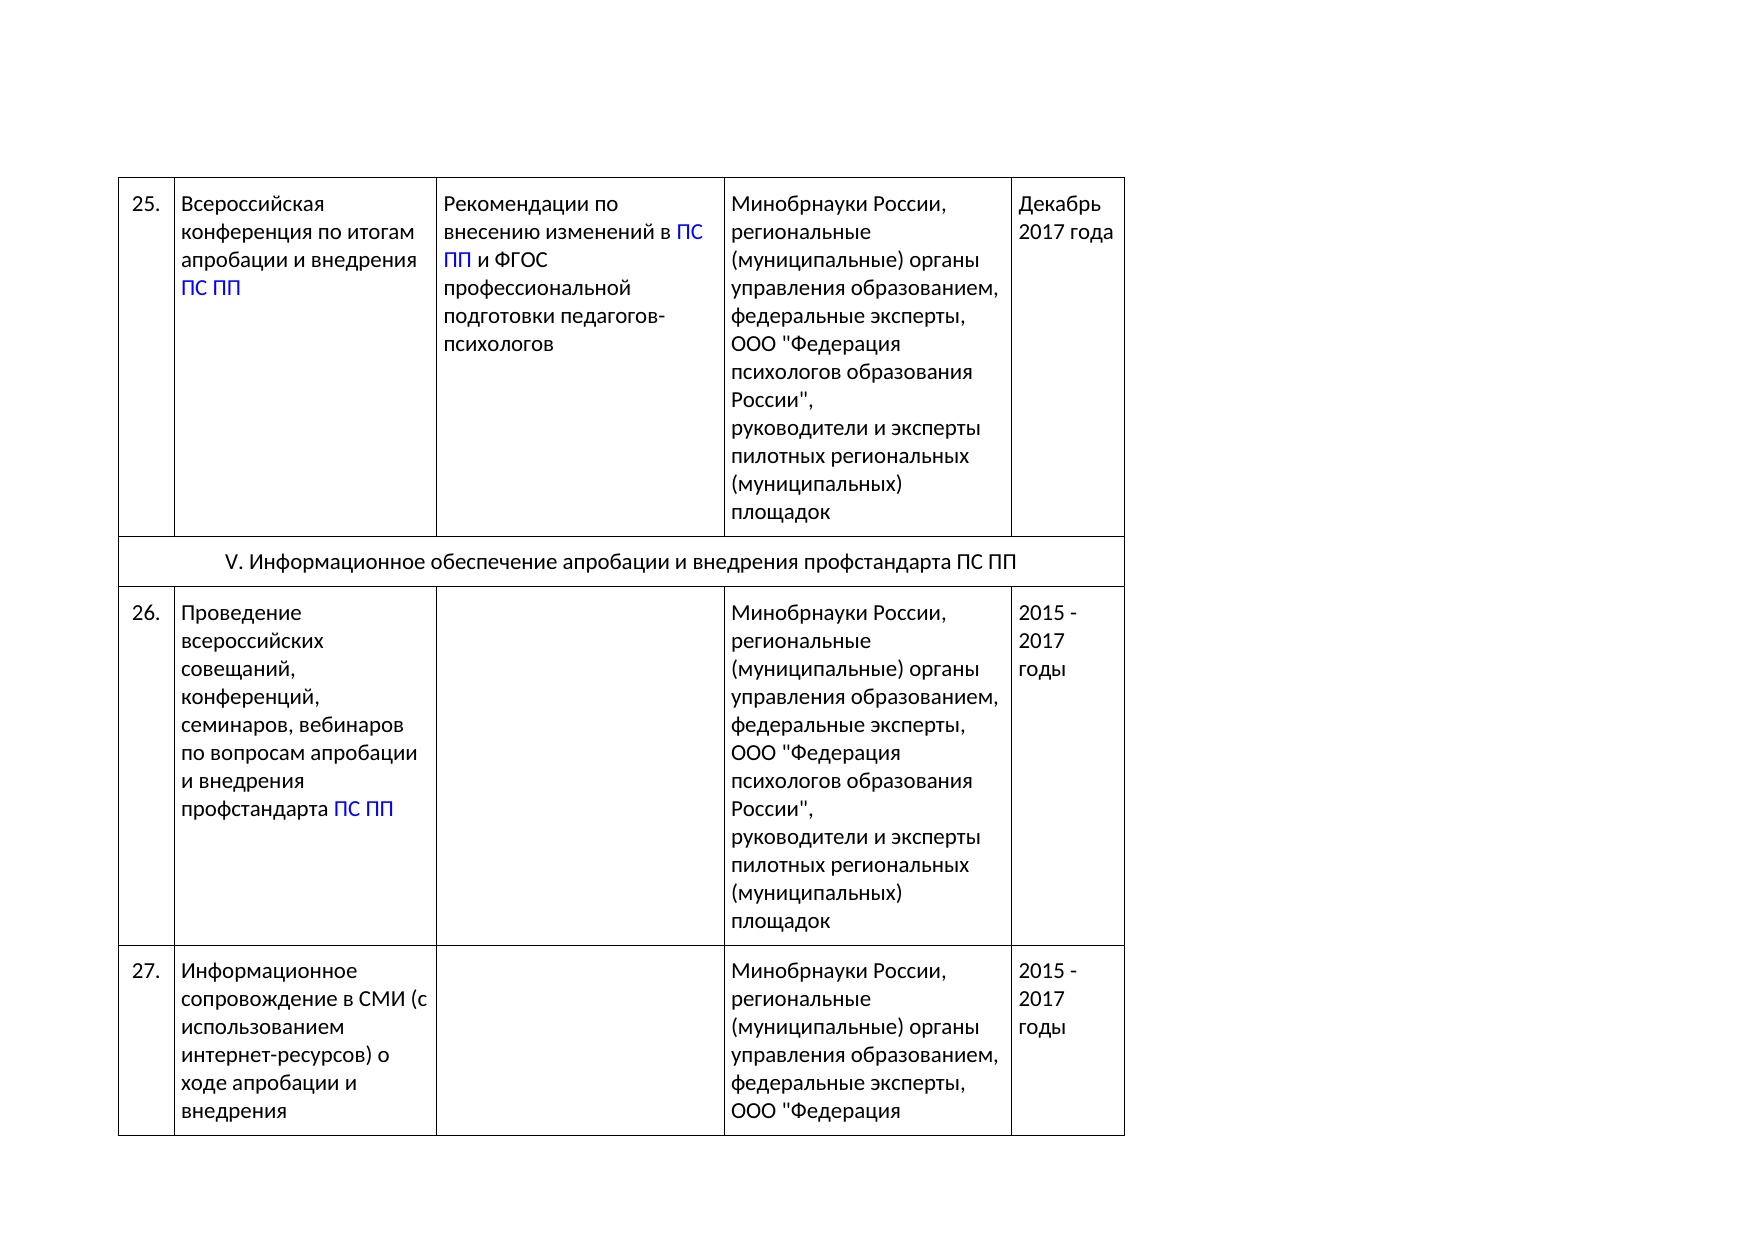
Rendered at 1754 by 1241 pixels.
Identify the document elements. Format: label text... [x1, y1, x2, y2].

table_cell 2015 - 2017 годы [1012, 587, 1124, 944]
table_cell 27. [119, 946, 174, 1135]
table_cell 2015 - 2017 годы [1012, 946, 1124, 1135]
table_cell [437, 587, 724, 944]
table_cell Минобрнауки России, региональные (муниципальные) органы управления образованием, федеральные эксперты, ООО "Федерация психологов образования России", руководители и эксперты пилотных региональных (муниципальных) площадок [725, 178, 1011, 536]
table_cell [725, 946, 1011, 1135]
table_cell Декабрь 2017 года [1012, 178, 1124, 536]
table_cell V. Информационное обеспечение апробации и внедрения профстандарта ПС ПП [119, 537, 1124, 586]
table_cell Минобрнауки России, региональные (муниципальные) органы управления образованием, федеральные эксперты, ООО "Федерация психологов образования России", руководители и эксперты пилотных региональных (муниципальных) площадок [725, 587, 1011, 944]
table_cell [175, 946, 436, 1135]
table_cell 25. [119, 178, 174, 536]
table_cell Всероссийская конференция по итогам апробации и внедрения ПС ПП [175, 178, 436, 536]
table_cell 26. [119, 587, 174, 944]
table_cell Рекомендации по внесению изменений в ПС ПП и ФГОС профессиональной подготовки педагогов-психологов [437, 178, 724, 536]
table_cell [437, 946, 724, 1135]
table_cell Проведение всероссийских совещаний, конференций, семинаров, вебинаров по вопросам апробации и внедрения профстандарта ПС ПП [175, 587, 436, 944]
